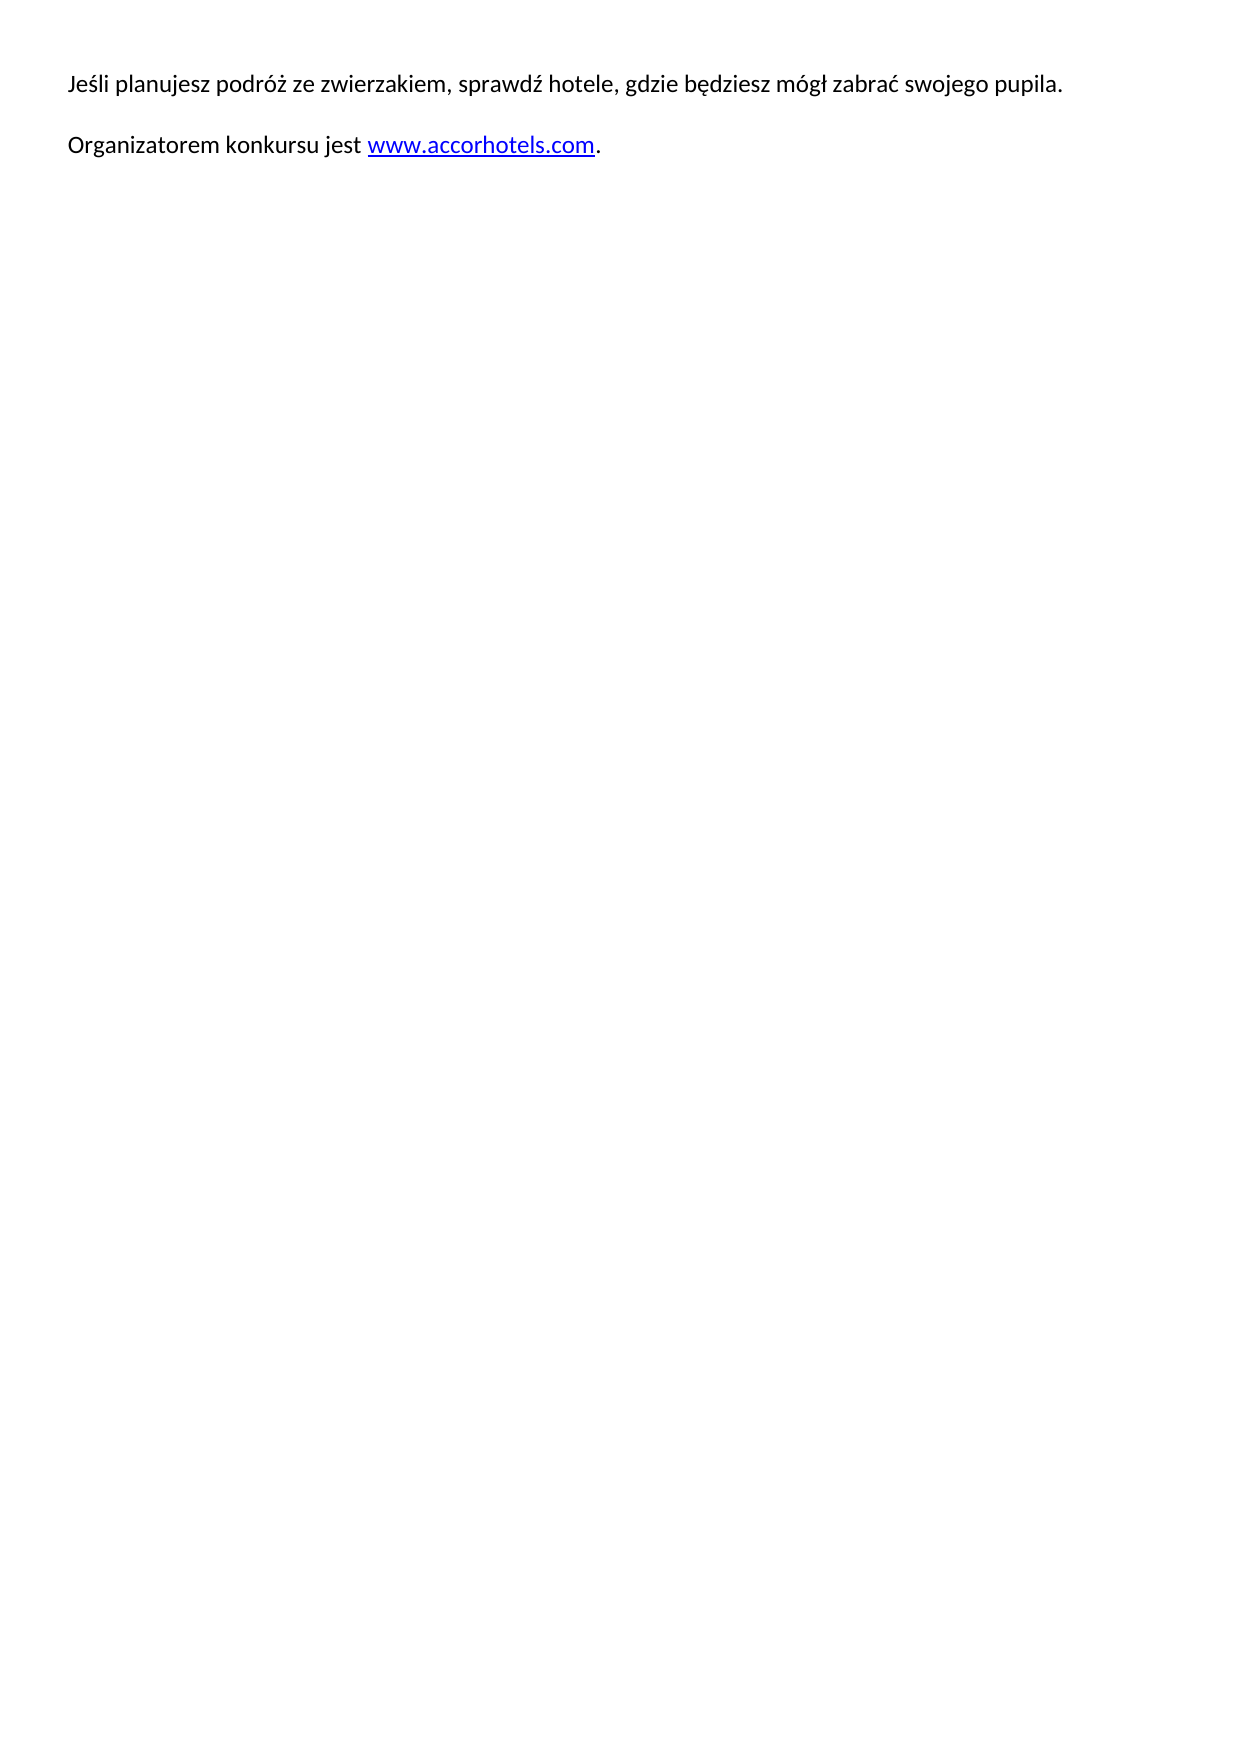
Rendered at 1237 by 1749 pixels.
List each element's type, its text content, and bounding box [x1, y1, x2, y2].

text Jeśli planujesz podróż ze zwierzakiem, sprawdź hotele, gdzie będziesz mógł zabrać swojego pupila. [68, 68, 1169, 98]
text Organizatorem konkursu jest www.accorhotels.com. [68, 129, 1169, 160]
